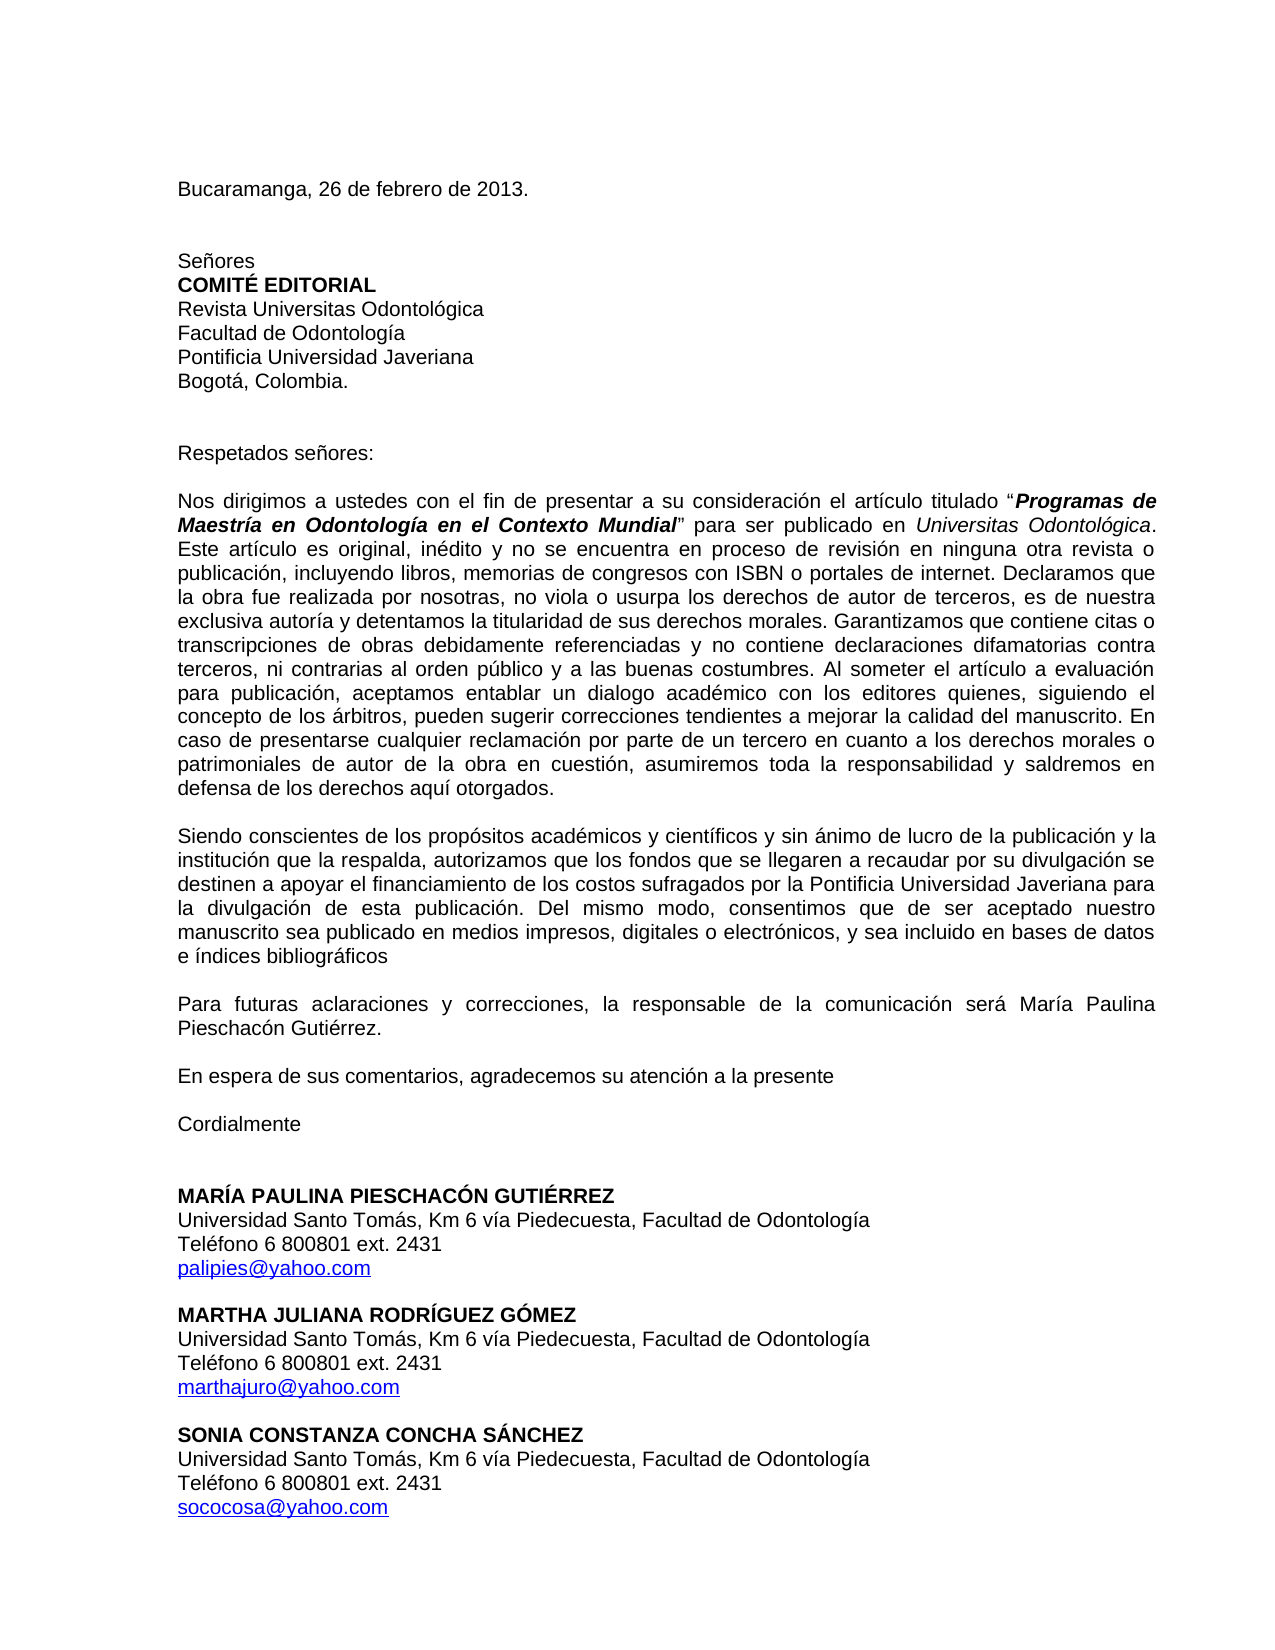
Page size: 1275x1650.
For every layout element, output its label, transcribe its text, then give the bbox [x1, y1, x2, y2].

text SONIA CONSTANZA CONCHA SÁNCHEZ [177, 1423, 1157, 1447]
text Señores [177, 249, 1157, 273]
text Bucaramanga, 26 de febrero de 2013. [177, 177, 1157, 201]
text Nos dirigimos a ustedes con el fin de presentar a su consideración el artículo titulado “Programas de Maestría en Odontología en el Contexto Mundial” para ser publicado en Universitas Odontológica. Este artículo es original, inédito y no se encuentra en proceso de revisión en ninguna otra revista o publicación, incluyendo libros, memorias de congresos con ISBN o portales de internet. Declaramos que la obra fue realizada por nosotras, no viola o usurpa los derechos de autor de terceros, es de nuestra exclusiva autoría y detentamos la titularidad de sus derechos morales. Garantizamos que contiene citas o transcripciones de obras debidamente referenciadas y no contiene declaraciones difamatorias contra terceros, ni contrarias al orden público y a las buenas costumbres. Al someter el artículo a evaluación para publicación, aceptamos entablar un dialogo académico con los editores quienes, siguiendo el concepto de los árbitros, pueden sugerir correcciones tendientes a mejorar la calidad del manuscrito. En caso de presentarse cualquier reclamación por parte de un tercero en cuanto a los derechos morales o patrimoniales de autor de la obra en cuestión, asumiremos toda la responsabilidad y saldremos en defensa de los derechos aquí otorgados. [177, 489, 1157, 800]
text Teléfono 6 800801 ext. 2431 [177, 1471, 1157, 1495]
text COMITÉ EDITORIAL [177, 273, 1157, 297]
text MARTHA JULIANA RODRÍGUEZ GÓMEZ [177, 1303, 1157, 1327]
text Respetados señores: [177, 441, 1157, 465]
text Universidad Santo Tomás, Km 6 vía Piedecuesta, Facultad de Odontología [177, 1207, 1157, 1231]
text En espera de sus comentarios, agradecemos su atención a la presente [177, 1064, 1157, 1088]
text Revista Universitas Odontológica [177, 297, 1157, 321]
text palipies@yahoo.com [177, 1255, 1157, 1279]
text MARÍA PAULINA PIESCHACÓN GUTIÉRREZ [177, 1183, 1157, 1207]
text Bogotá, Colombia. [177, 369, 1157, 393]
text sococosa@yahoo.com [177, 1495, 1157, 1519]
text Teléfono 6 800801 ext. 2431 [177, 1351, 1157, 1375]
text marthajuro@yahoo.com [177, 1375, 1157, 1399]
text Para futuras aclaraciones y correcciones, la responsable de la comunicación será María Paulina Pieschacón Gutiérrez. [177, 992, 1157, 1040]
text Universidad Santo Tomás, Km 6 vía Piedecuesta, Facultad de Odontología [177, 1447, 1157, 1471]
text Cordialmente [177, 1112, 1157, 1136]
text Siendo conscientes de los propósitos académicos y científicos y sin ánimo de lucro de la publicación y la institución que la respalda, autorizamos que los fondos que se llegaren a recaudar por su divulgación se destinen a apoyar el financiamiento de los costos sufragados por la Pontificia Universidad Javeriana para la divulgación de esta publicación. Del mismo modo, consentimos que de ser aceptado nuestro manuscrito sea publicado en medios impresos, digitales o electrónicos, y sea incluido en bases de datos e índices bibliográficos [177, 824, 1157, 968]
text Facultad de Odontología [177, 321, 1157, 345]
text Pontificia Universidad Javeriana [177, 345, 1157, 369]
text Universidad Santo Tomás, Km 6 vía Piedecuesta, Facultad de Odontología [177, 1327, 1157, 1351]
text Teléfono 6 800801 ext. 2431 [177, 1231, 1157, 1255]
